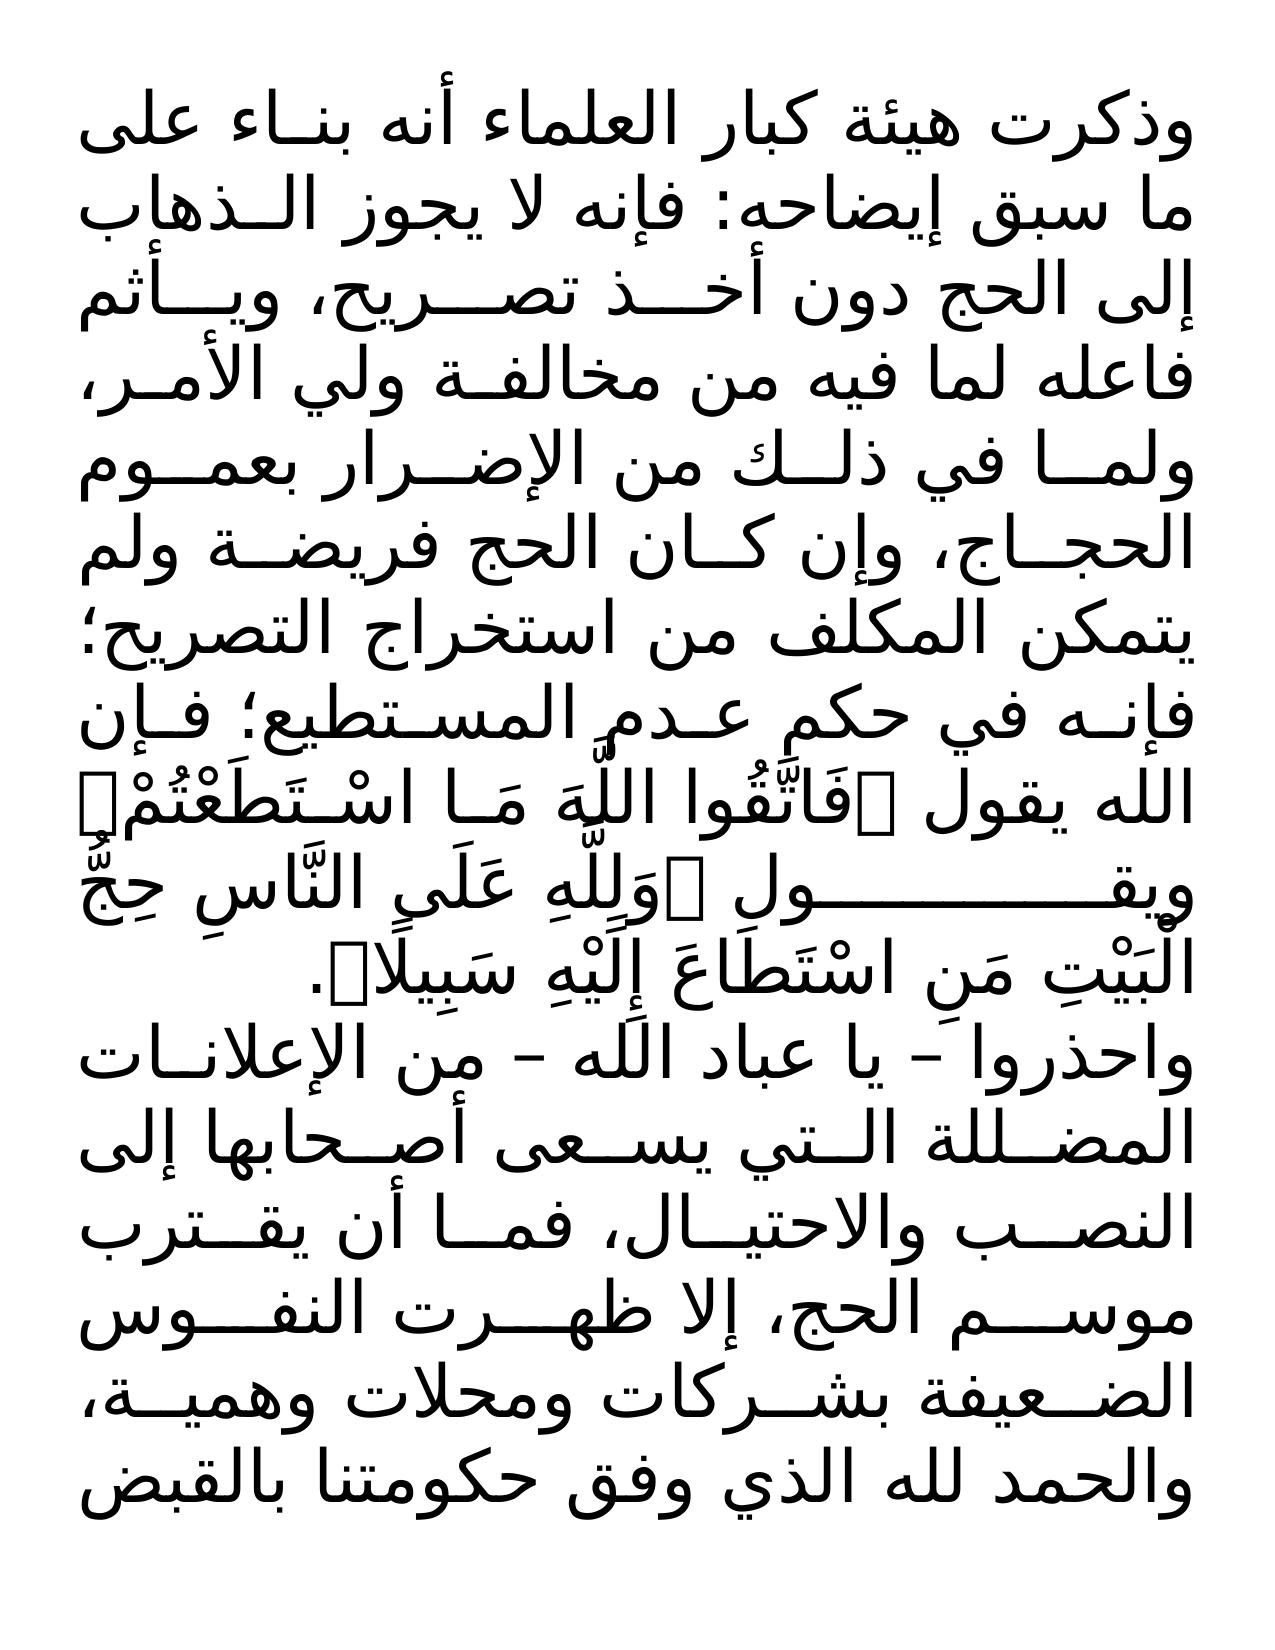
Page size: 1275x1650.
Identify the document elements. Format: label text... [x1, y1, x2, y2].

text وذكرت هيئة كبار العلماء أنه بناء على ما سبق إيضاحه: فإنه لا يجوز الذهاب إلى الحج دون أخذ تصريح، ويأثم فاعله لما فيه من مخالفة ولي الأمر، ولما في ذلك من الإضرار بعموم الحجاج، وإن كان الحج فريضة ولم يتمكن المكلف من استخراج التصريح؛ فإنه في حكم عدم المستطيع؛ فإن الله يقول فَاتَّقُوا اللَّهَ مَا اسْتَطَعْتُمْ ويقول وَلِلَّهِ عَلَى النَّاسِ حِجُّ الْبَيْتِ مَنِ اسْتَطَاعَ إِلَيْهِ سَبِيلًا. [77, 926, 372, 1011]
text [77, 1011, 1198, 1520]
text وذكرت هيئة كبار العلماء أنه بناء على ما سبق إيضاحه: فإنه لا يجوز الذهاب إلى الحج دون أخذ تصريح، ويأثم فاعله لما فيه من مخالفة ولي الأمر، ولما في ذلك من الإضرار بعموم الحجاج، وإن كان الحج فريضة ولم يتمكن المكلف من استخراج التصريح؛ فإنه في حكم عدم المستطيع؛ فإن الله يقول فَاتَّقُوا اللَّهَ مَا اسْتَطَعْتُمْ ويقول وَلِلَّهِ عَلَى النَّاسِ حِجُّ الْبَيْتِ مَنِ اسْتَطَاعَ إِلَيْهِ سَبِيلًا. [77, 77, 1198, 926]
